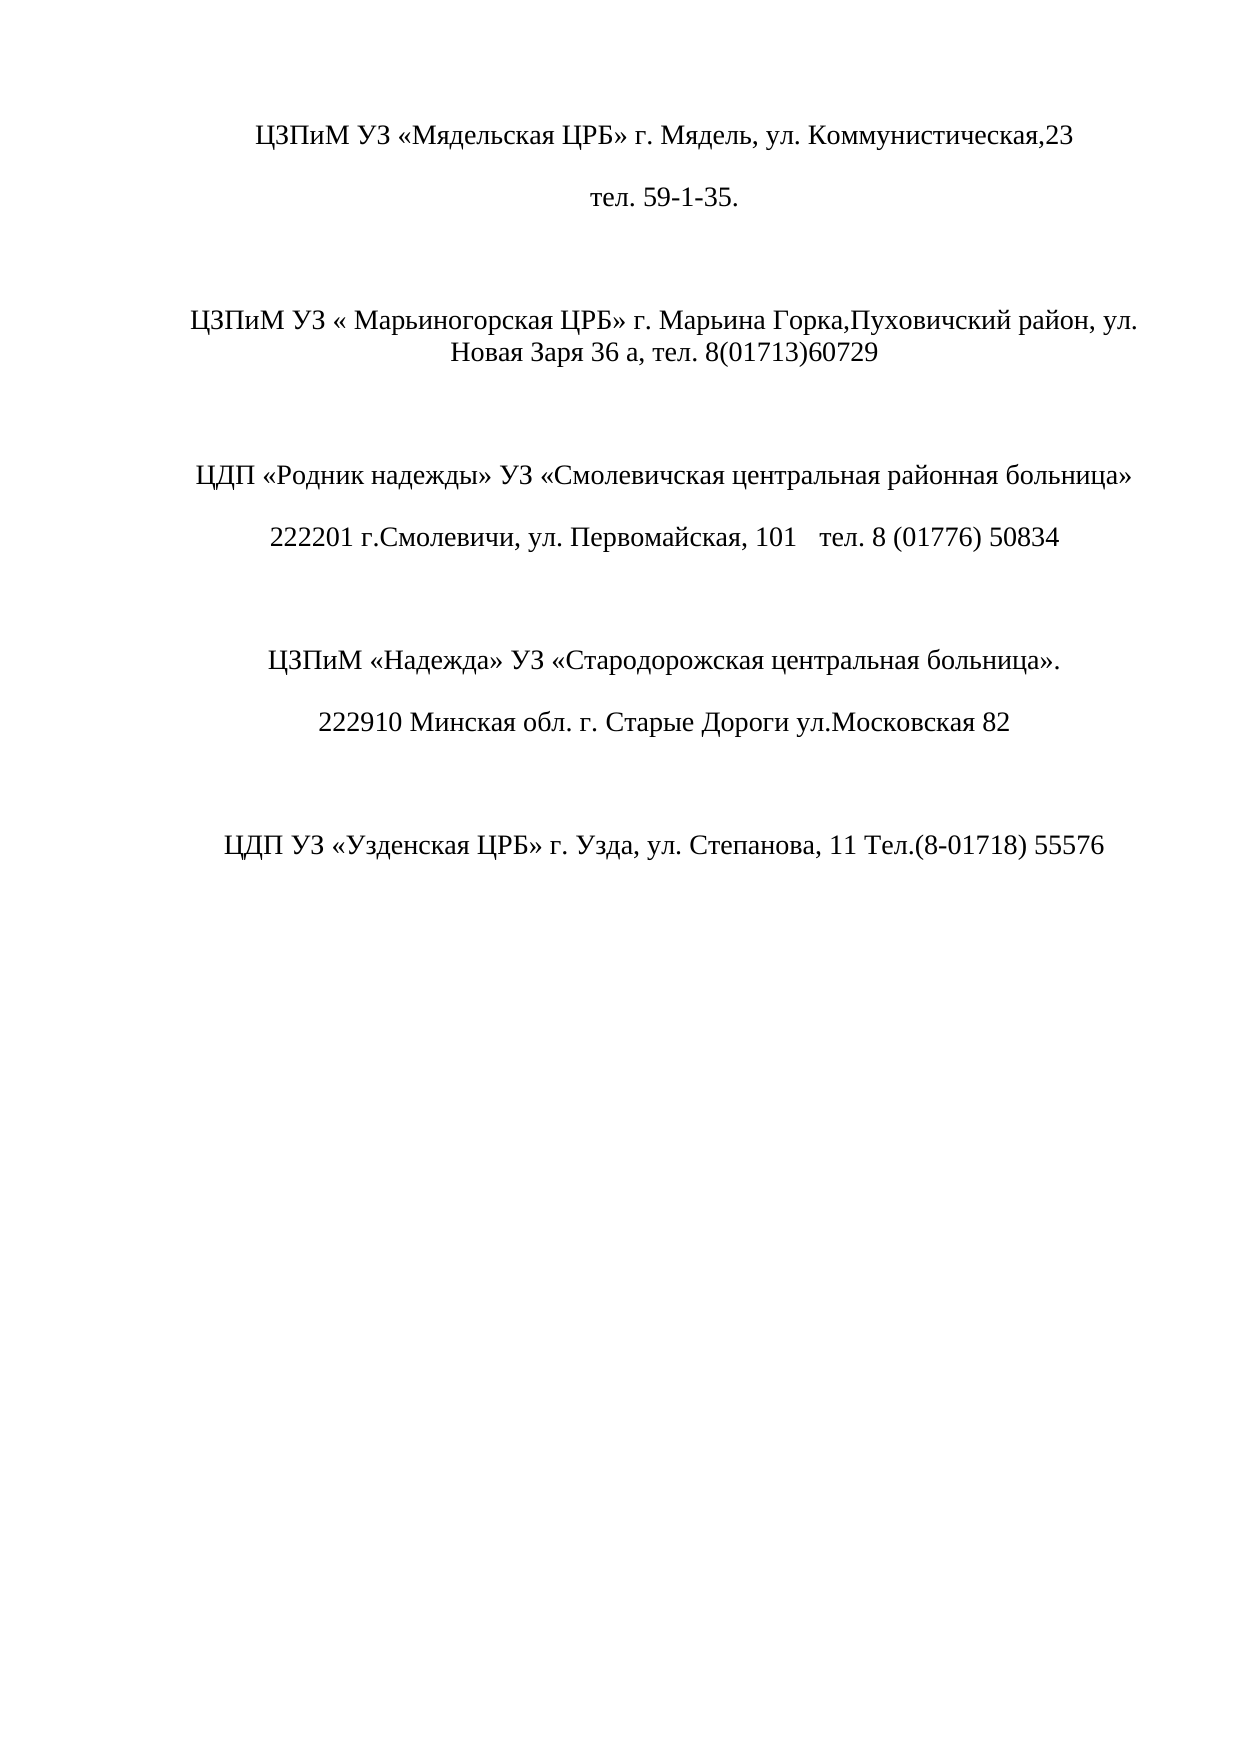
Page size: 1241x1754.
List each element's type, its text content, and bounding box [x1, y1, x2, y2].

text ЦДП «Родник надежды» УЗ «Смолевичская центральная районная больница» [177, 458, 1152, 491]
text ЦЗПиМ «Надежда» УЗ «Стародорожская центральная больница». [177, 643, 1152, 675]
text 222201 г.Смолевичи, ул. Первомайская, 101 тел. 8 (01776) 50834 [177, 520, 1152, 552]
text ЦЗПиМ УЗ « Марьиногорская ЦРБ» г. Марьина Горка,Пуховичский район, ул. Новая Заря 36 а, тел. 8(01713)60729 [177, 303, 1152, 368]
text 222910 Минская обл. г. Старые Дороги ул.Московская 82 [177, 704, 1152, 737]
text ЦДП УЗ «Узденская ЦРБ» г. Узда, ул. Степанова, 11 Тел.(8-01718) 55576 [177, 828, 1152, 860]
text тел. 59-1-35. [177, 180, 1152, 212]
text ЦЗПиМ УЗ «Мядельская ЦРБ» г. Мядель, ул. Коммунистическая,23 [177, 118, 1152, 151]
